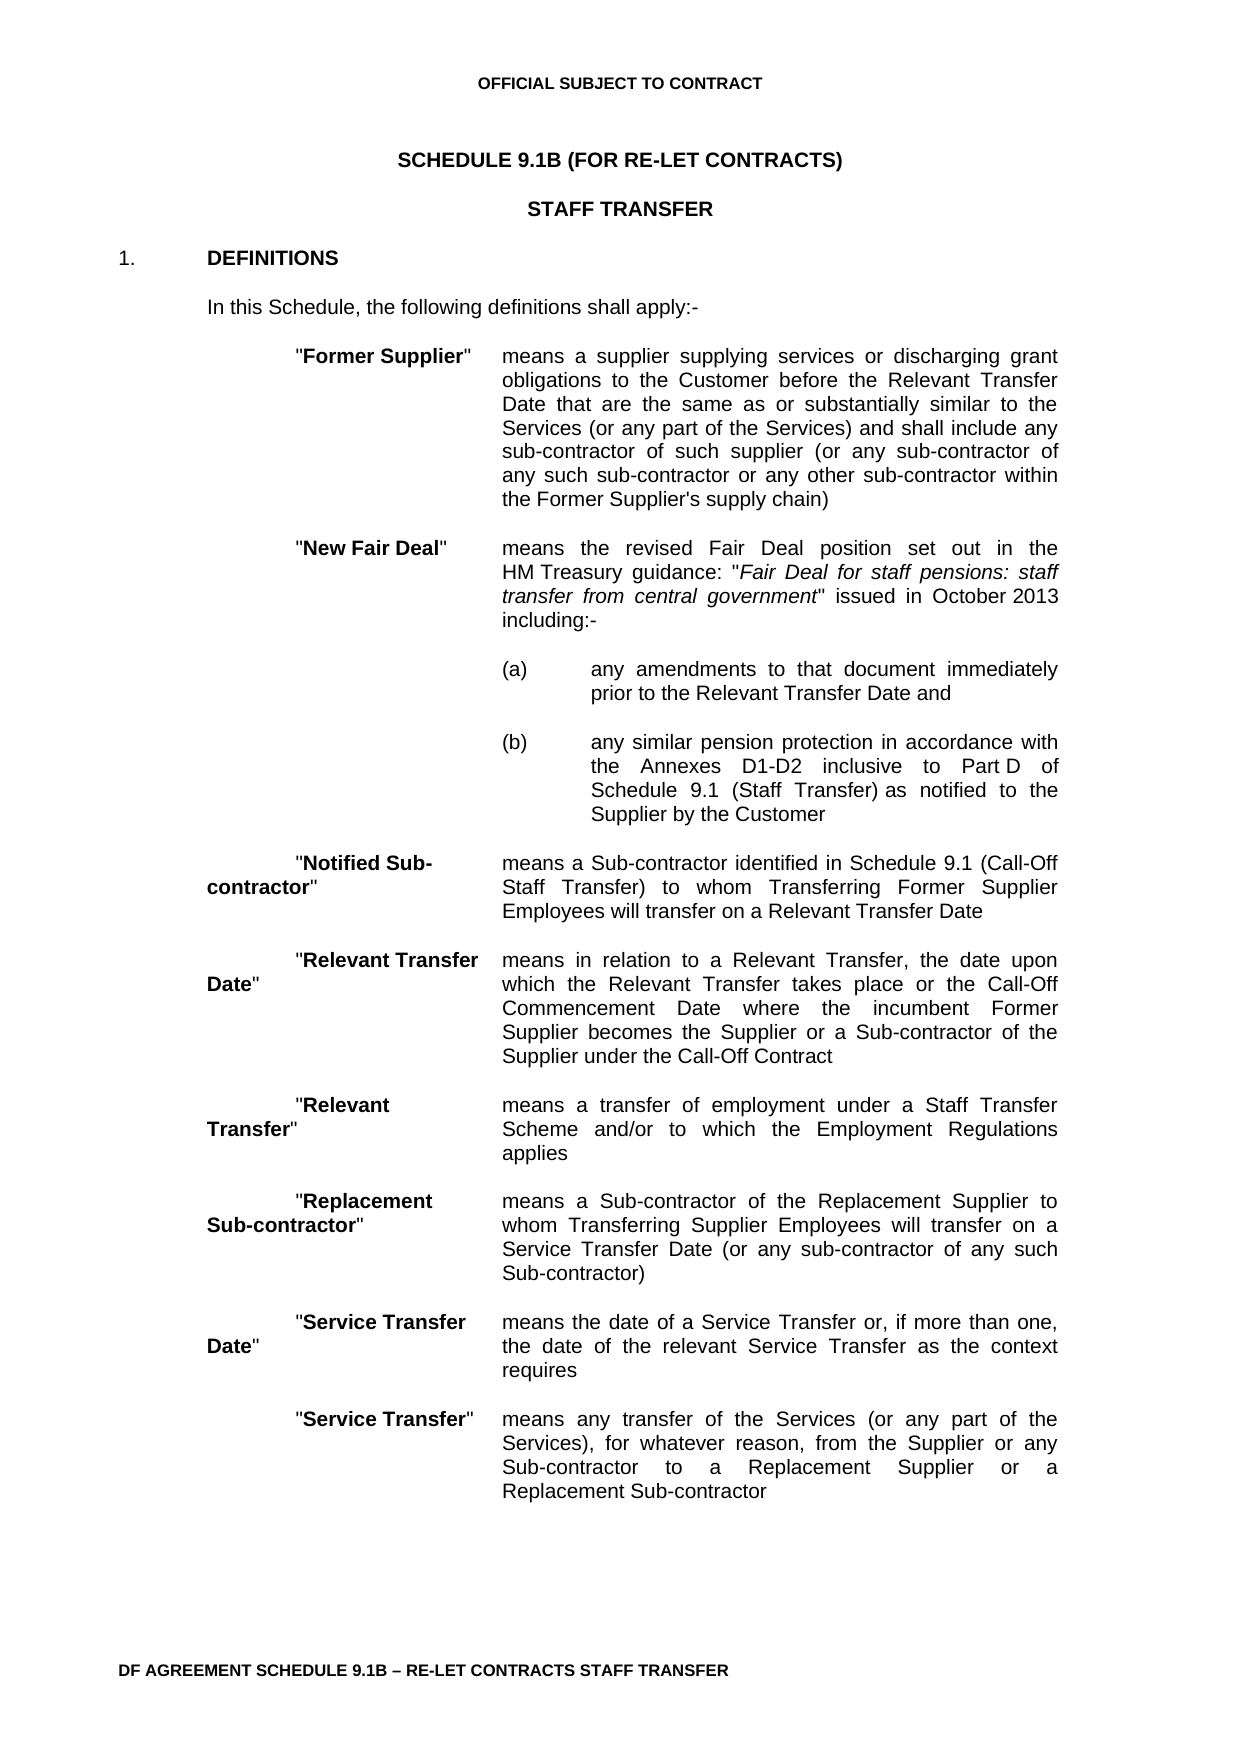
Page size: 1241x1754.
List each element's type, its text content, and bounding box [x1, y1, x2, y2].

text DEFINITIONS [118, 246, 1122, 269]
table_cell "Notified Sub-contractor" [195, 851, 491, 948]
table_cell "Service Transfer" [195, 1407, 491, 1528]
table_cell means any transfer of the Services (or any part of the Services), for whatever reason, from the Supplier or any Sub-contractor to a Replacement Supplier or a Replacement Sub-contractor [491, 1407, 1070, 1528]
text In this Schedule, the following definitions shall apply:- [207, 294, 1122, 318]
table_cell means a transfer of employment under a Staff Transfer Scheme and/or to which the Employment Regulations applies [491, 1093, 1070, 1189]
table_cell "Relevant Transfer Date" [195, 948, 491, 1092]
table_cell means a Sub-contractor identified in Schedule 9.1 (Call-Off Staff Transfer) to whom Transferring Former Supplier Employees will transfer on a Relevant Transfer Date [491, 851, 1070, 948]
table_header "Former Supplier" [195, 344, 491, 536]
subtitle STAFF TRANSFER [118, 197, 1122, 221]
table_cell means a Sub-contractor of the Replacement Supplier to whom Transferring Supplier Employees will transfer on a Service Transfer Date (or any sub-contractor of any such Sub-contractor) [491, 1189, 1070, 1310]
table_header means a supplier supplying services or discharging grant obligations to the Customer before the Relevant Transfer Date that are the same as or substantially similar to the Services (or any part of the Services) and shall include any sub-contractor of such supplier (or any sub-contractor of any such sub-contractor or any other sub-contractor within the Former Supplier's supply chain) [491, 344, 1070, 536]
table_cell "New Fair Deal" [195, 536, 491, 851]
table_cell means the date of a Service Transfer or, if more than one, the date of the relevant Service Transfer as the context requires [491, 1310, 1070, 1407]
table_cell "Relevant Transfer" [195, 1093, 491, 1189]
table_cell means the revised Fair Deal position set out in the HM Treasury guidance: "Fair Deal for staff pensions: staff transfer from central government" issued in October 2013 including:- any amendments to that document immediately prior to the Relevant Transfer Date and any similar pension protection in accordance with the Annexes D1-D2 inclusive to Part D of Schedule 9.1 (Staff Transfer) as notified to the Supplier by the Customer [491, 536, 1070, 851]
table_cell "Replacement Sub-contractor" [195, 1189, 491, 1310]
table_cell means in relation to a Relevant Transfer, the date upon which the Relevant Transfer takes place or the Call-Off Commencement Date where the incumbent Former Supplier becomes the Supplier or a Sub-contractor of the Supplier under the Call-Off Contract [491, 948, 1070, 1092]
table_cell "Service Transfer Date" [195, 1310, 491, 1407]
list SCHEDULE 9.1B (FOR RE-LET CONTRACTS) [118, 148, 1122, 172]
